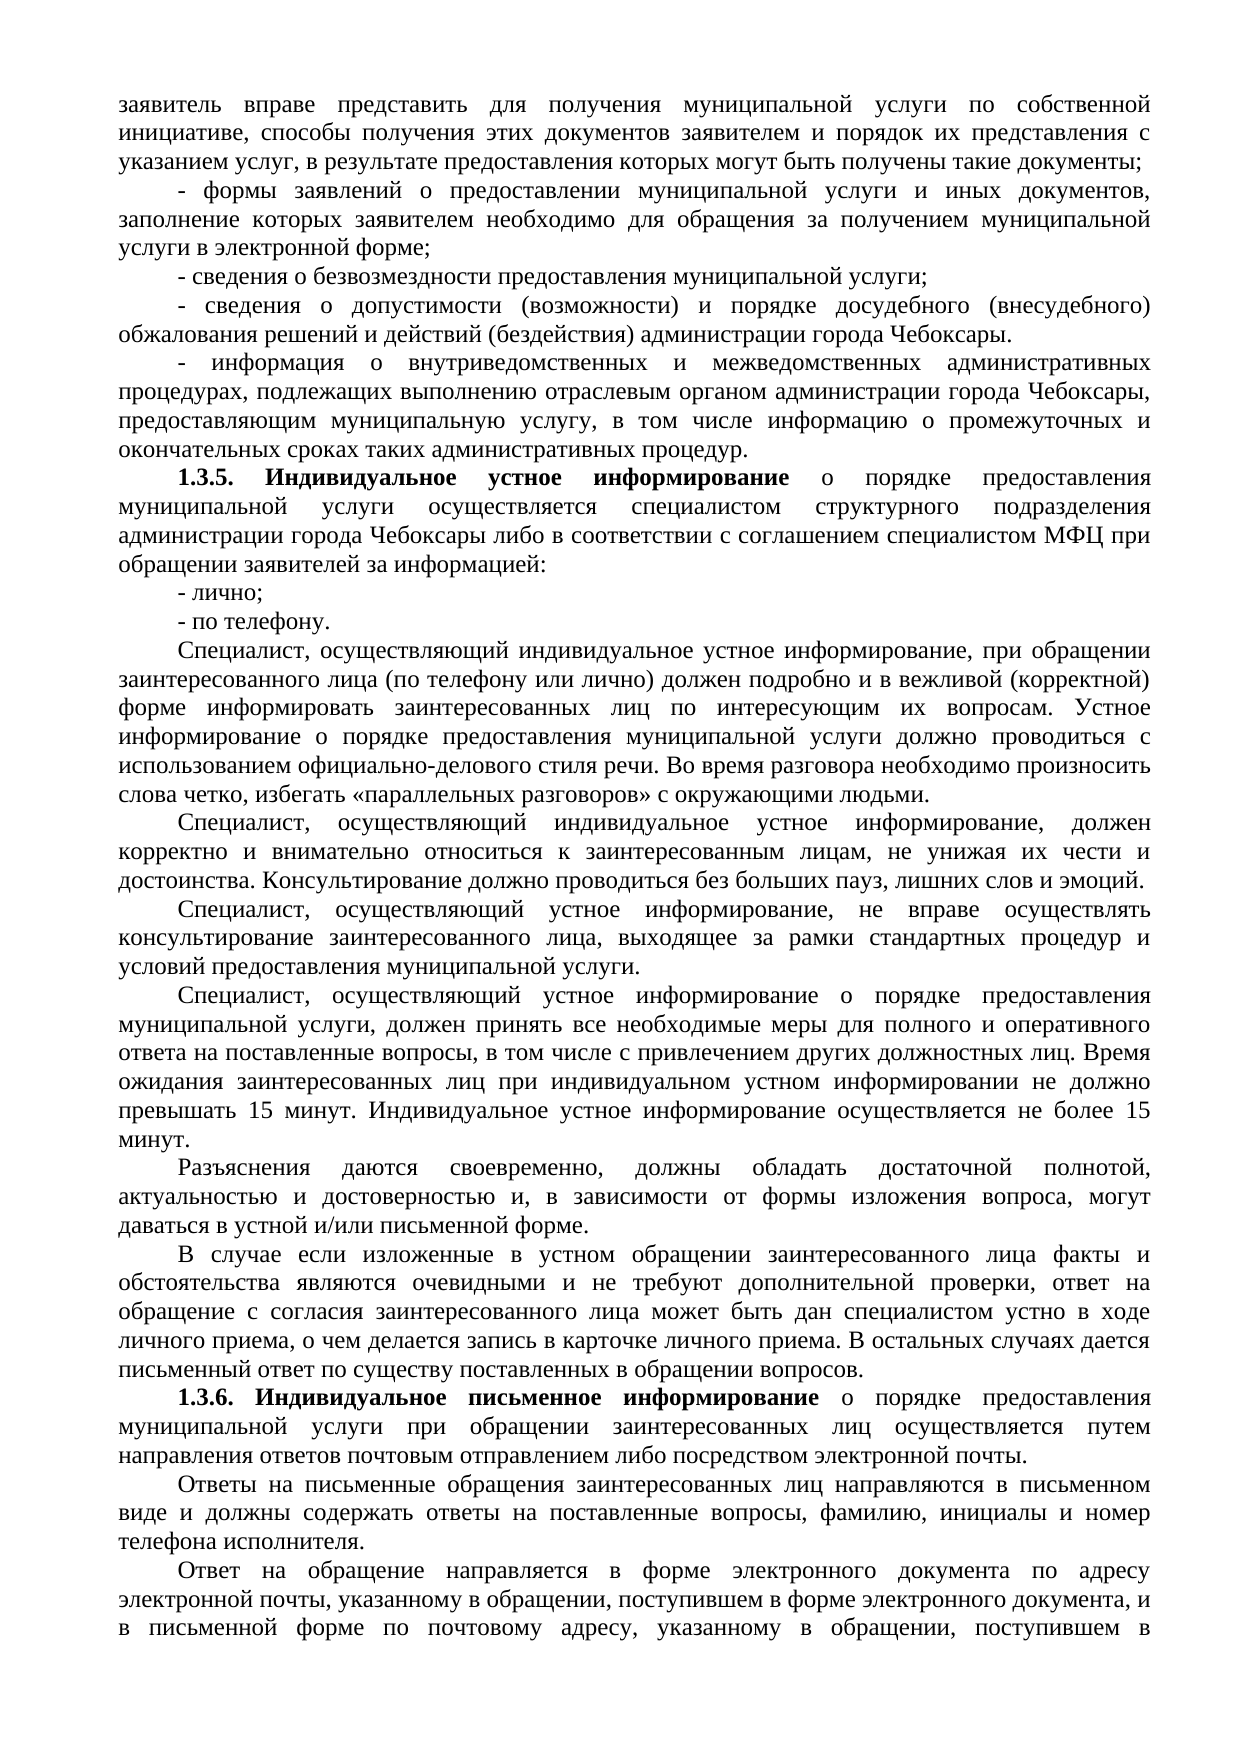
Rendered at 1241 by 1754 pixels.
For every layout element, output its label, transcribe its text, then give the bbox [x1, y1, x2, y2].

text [118, 89, 1152, 175]
text Специалист, осуществляющий индивидуальное устное информирование, при обращении заинтересованного лица (по телефону или лично) должен подробно и в вежливой (корректной) форме информировать заинтересованных лиц по интересующим их вопросам. Устное информирование о порядке предоставления муниципальной услуги должно проводиться с использованием официально-делового стиля речи. Во время разговора необходимо произносить слова четко, избегать «параллельных разговоров» с окружающими людьми. [118, 635, 1152, 807]
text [118, 1555, 1152, 1641]
text Ответы на письменные обращения заинтересованных лиц направляются в письменном виде и должны содержать ответы на поставленные вопросы, фамилию, инициалы и номер телефона исполнителя. [118, 1469, 1152, 1555]
text Специалист, осуществляющий устное информирование о порядке предоставления муниципальной услуги, должен принять все необходимые меры для полного и оперативного ответа на поставленные вопросы, в том числе с привлечением других должностных лиц. Время ожидания заинтересованных лиц при индивидуальном устном информировании не должно превышать 15 минут. Индивидуальное устное информирование осуществляется не более 15 минут. [118, 980, 1152, 1152]
text Специалист, осуществляющий устное информирование, не вправе осуществлять консультирование заинтересованного лица, выходящее за рамки стандартных процедур и условий предоставления муниципальной услуги. [118, 894, 1152, 980]
text 1.3.6. Индивидуальное письменное информирование о порядке предоставления муниципальной услуги при обращении заинтересованных лиц осуществляется путем направления ответов почтовым отправлением либо посредством электронной почты. [118, 1382, 1152, 1469]
text - формы заявлений о предоставлении муниципальной услуги и иных документов, заполнение которых заявителем необходимо для обращения за получением муниципальной услуги в электронной форме; [118, 175, 1152, 261]
text - информация о внутриведомственных и межведомственных административных процедурах, подлежащих выполнению отраслевым органом администрации города Чебоксары, предоставляющим муниципальную услугу, в том числе информацию о промежуточных и окончательных сроках таких административных процедур. [118, 347, 1152, 462]
text Разъяснения даются своевременно, должны обладать достаточной полнотой, актуальностью и достоверностью и, в зависимости от формы изложения вопроса, могут даваться в устной и/или письменной форме. [118, 1152, 1152, 1239]
text 1.3.5. Индивидуальное устное информирование о порядке предоставления муниципальной услуги осуществляется специалистом структурного подразделения администрации города Чебоксары либо в соответствии с соглашением специалистом МФЦ при обращении заявителей за информацией: [118, 462, 1152, 577]
text - сведения о безвозмездности предоставления муниципальной услуги; [118, 261, 1152, 290]
text - по телефону. [118, 606, 1152, 635]
text Специалист, осуществляющий индивидуальное устное информирование, должен корректно и внимательно относиться к заинтересованным лицам, не унижая их чести и достоинства. Консультирование должно проводиться без больших пауз, лишних слов и эмоций. [118, 807, 1152, 894]
text - сведения о допустимости (возможности) и порядке досудебного (внесудебного) обжалования решений и действий (бездействия) администрации города Чебоксары. [118, 290, 1152, 347]
text В случае если изложенные в устном обращении заинтересованного лица факты и обстоятельства являются очевидными и не требуют дополнительной проверки, ответ на обращение с согласия заинтересованного лица может быть дан специалистом устно в ходе личного приема, о чем делается запись в карточке личного приема. В остальных случаях дается письменный ответ по существу поставленных в обращении вопросов. [118, 1239, 1152, 1382]
text - лично; [118, 577, 1152, 606]
